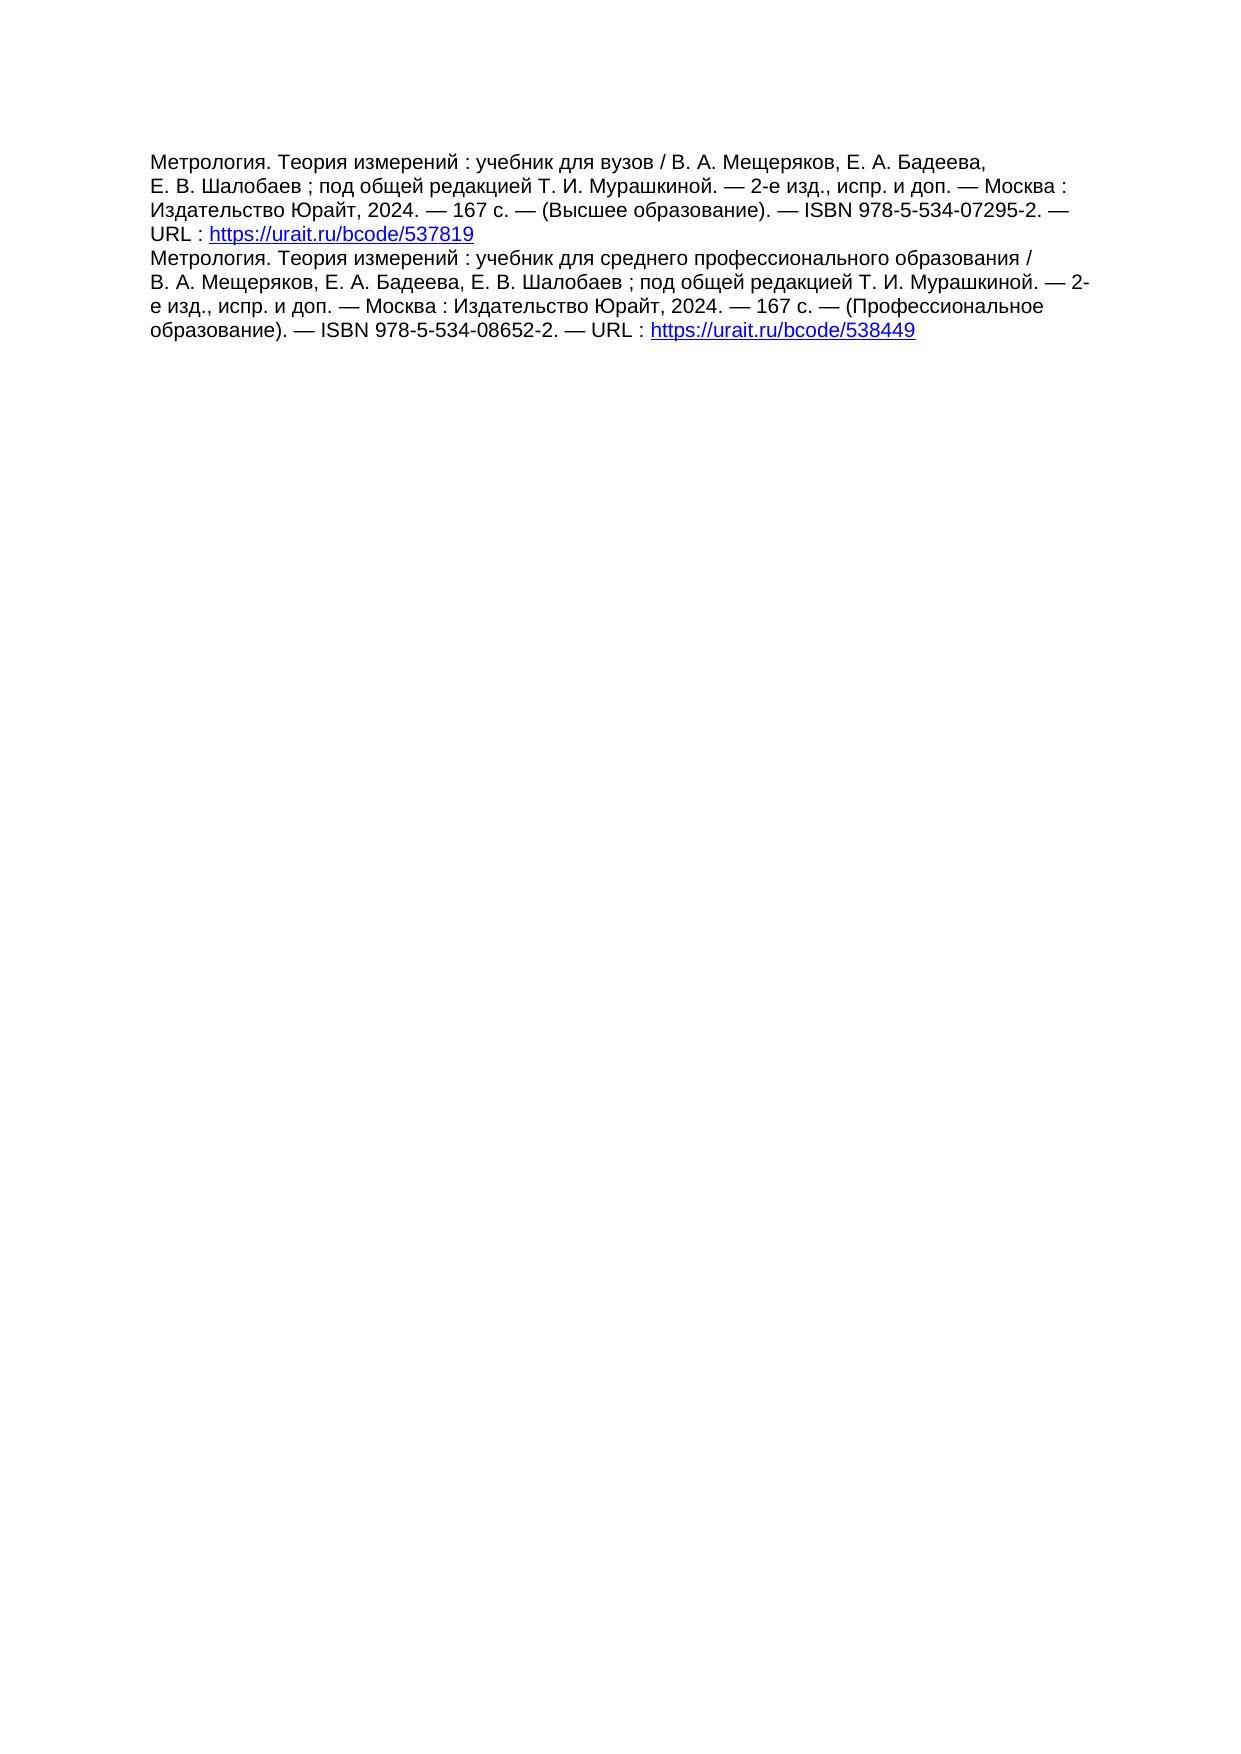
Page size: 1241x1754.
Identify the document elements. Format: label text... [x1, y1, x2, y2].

text Метрология. Теория измерений : учебник для среднего профессионального образования / В. А. Мещеряков, Е. А. Бадеева, Е. В. Шалобаев ; под общей редакцией Т. И. Мурашкиной. — 2-е изд., испр. и доп. — Москва : Издательство Юрайт, 2024. — 167 с. — (Профессиональное образование). — ISBN 978-5-534-08652-2. — URL : https://urait.ru/bcode/538449 [150, 246, 1090, 342]
text Метрология. Теория измерений : учебник для вузов / В. А. Мещеряков, Е. А. Бадеева, Е. В. Шалобаев ; под общей редакцией Т. И. Мурашкиной. — 2-е изд., испр. и доп. — Москва : Издательство Юрайт, 2024. — 167 с. — (Высшее образование). — ISBN 978-5-534-07295-2. — URL : https://urait.ru/bcode/537819 [150, 150, 1090, 246]
